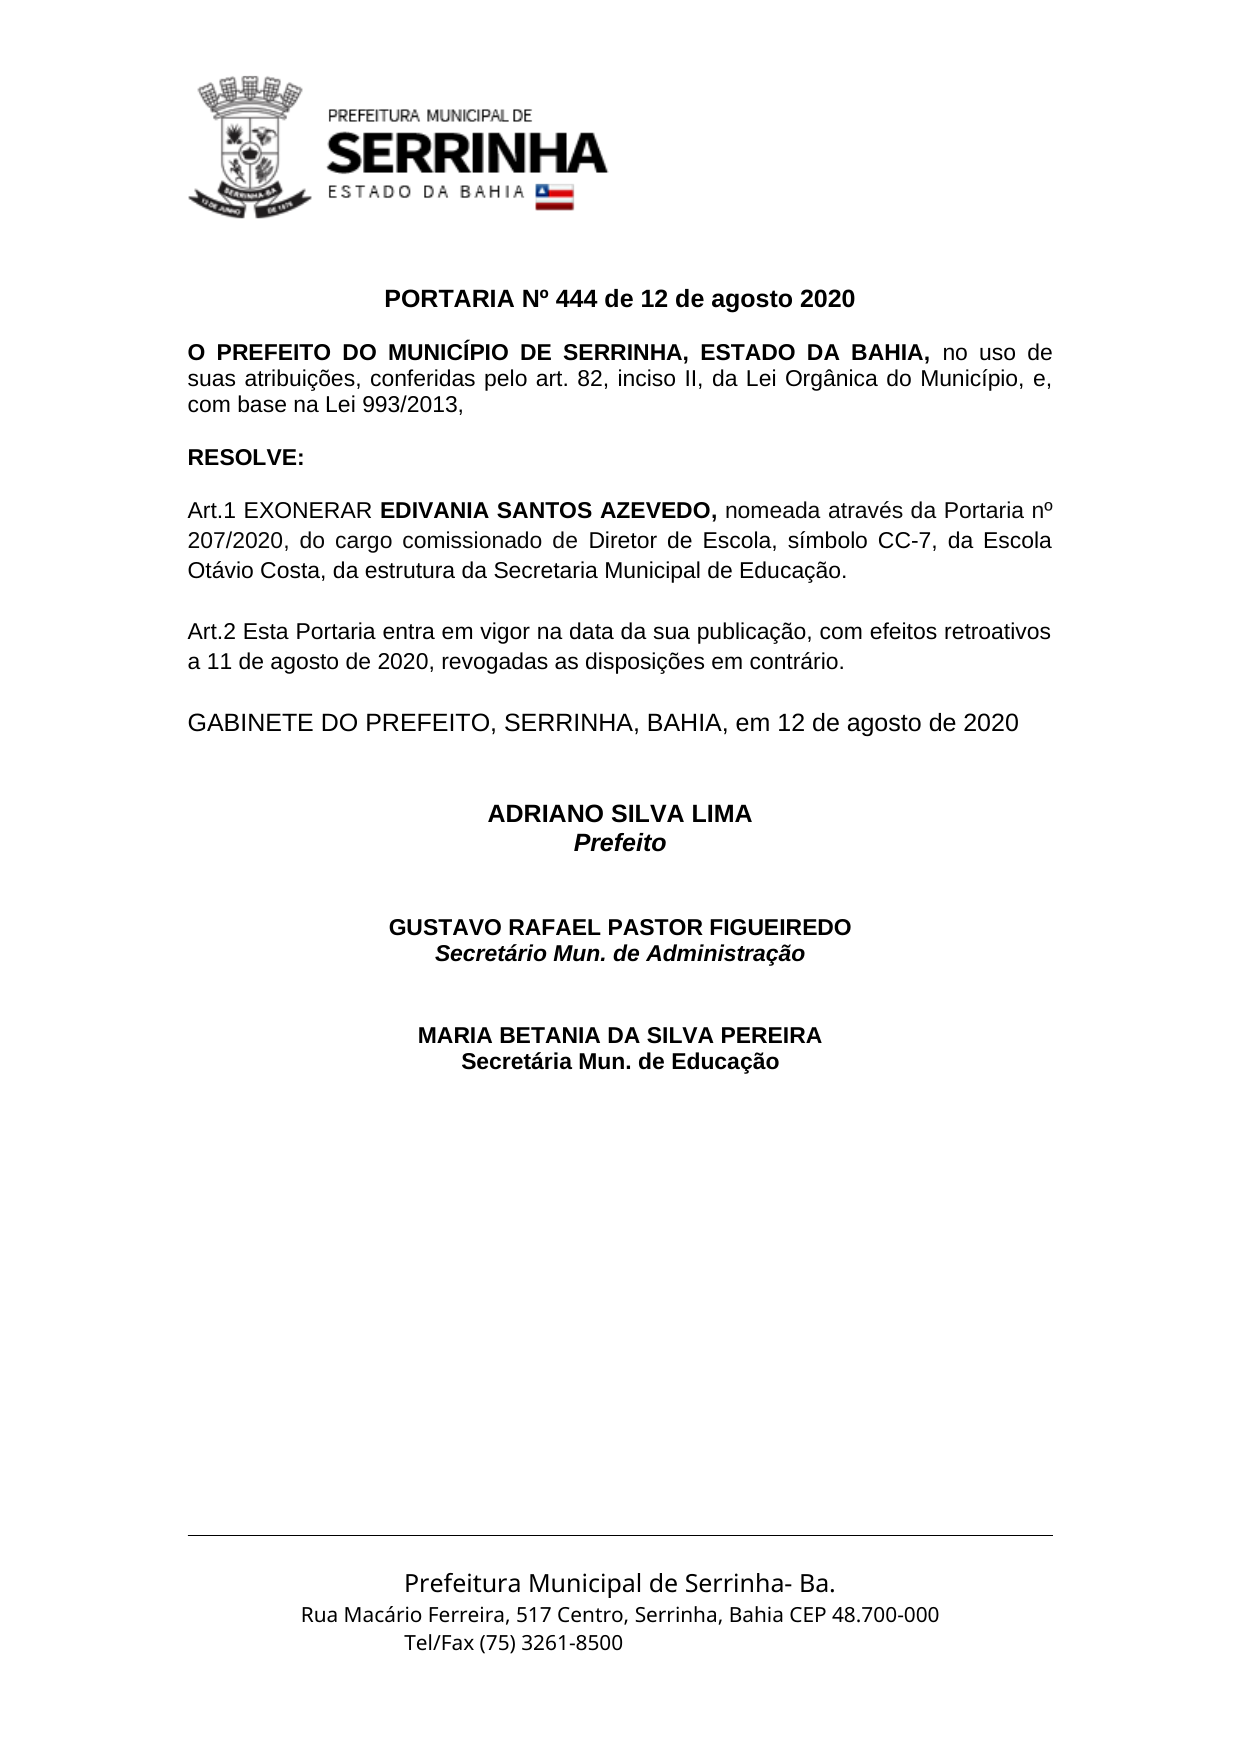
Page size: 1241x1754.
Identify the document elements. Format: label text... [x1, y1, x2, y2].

text GABINETE DO PREFEITO, SERRINHA, BAHIA, em 12 de agosto de 2020 [187, 708, 1053, 737]
text MARIA BETANIA DA SILVA PEREIRA [187, 1022, 1053, 1048]
text Art.1 EXONERAR EDIVANIA SANTOS AZEVEDO, nomeada através da Portaria nº 207/2020, do cargo comissionado de Diretor de Escola, símbolo CC-7, da Escola Otávio Costa, da estrutura da Secretaria Municipal de Educação. [187, 497, 1053, 584]
text Art.2 Esta Portaria entra em vigor na data da sua publicação, com efeitos retroativos a 11 de agosto de 2020, revogadas as disposições em contrário. [187, 618, 1053, 674]
text ADRIANO SILVA LIMA [187, 799, 1053, 828]
text O PREFEITO DO MUNICÍPIO DE SERRINHA, ESTADO DA BAHIA, no uso de suas atribuições, conferidas pelo art. 82, inciso II, da Lei Orgânica do Município, e, com base na Lei 993/2013, [187, 339, 1053, 418]
text RESOLVE: [187, 444, 1053, 471]
text Prefeito [187, 828, 1053, 856]
text GUSTAVO RAFAEL PASTOR FIGUEIREDO [187, 914, 1053, 940]
text Secretária Mun. de Educação [187, 1048, 1053, 1074]
picture [187, 73, 609, 222]
text Secretário Mun. de Administração [187, 940, 1053, 967]
text PORTARIA Nº 444 de 12 de agosto 2020 [187, 284, 1053, 312]
